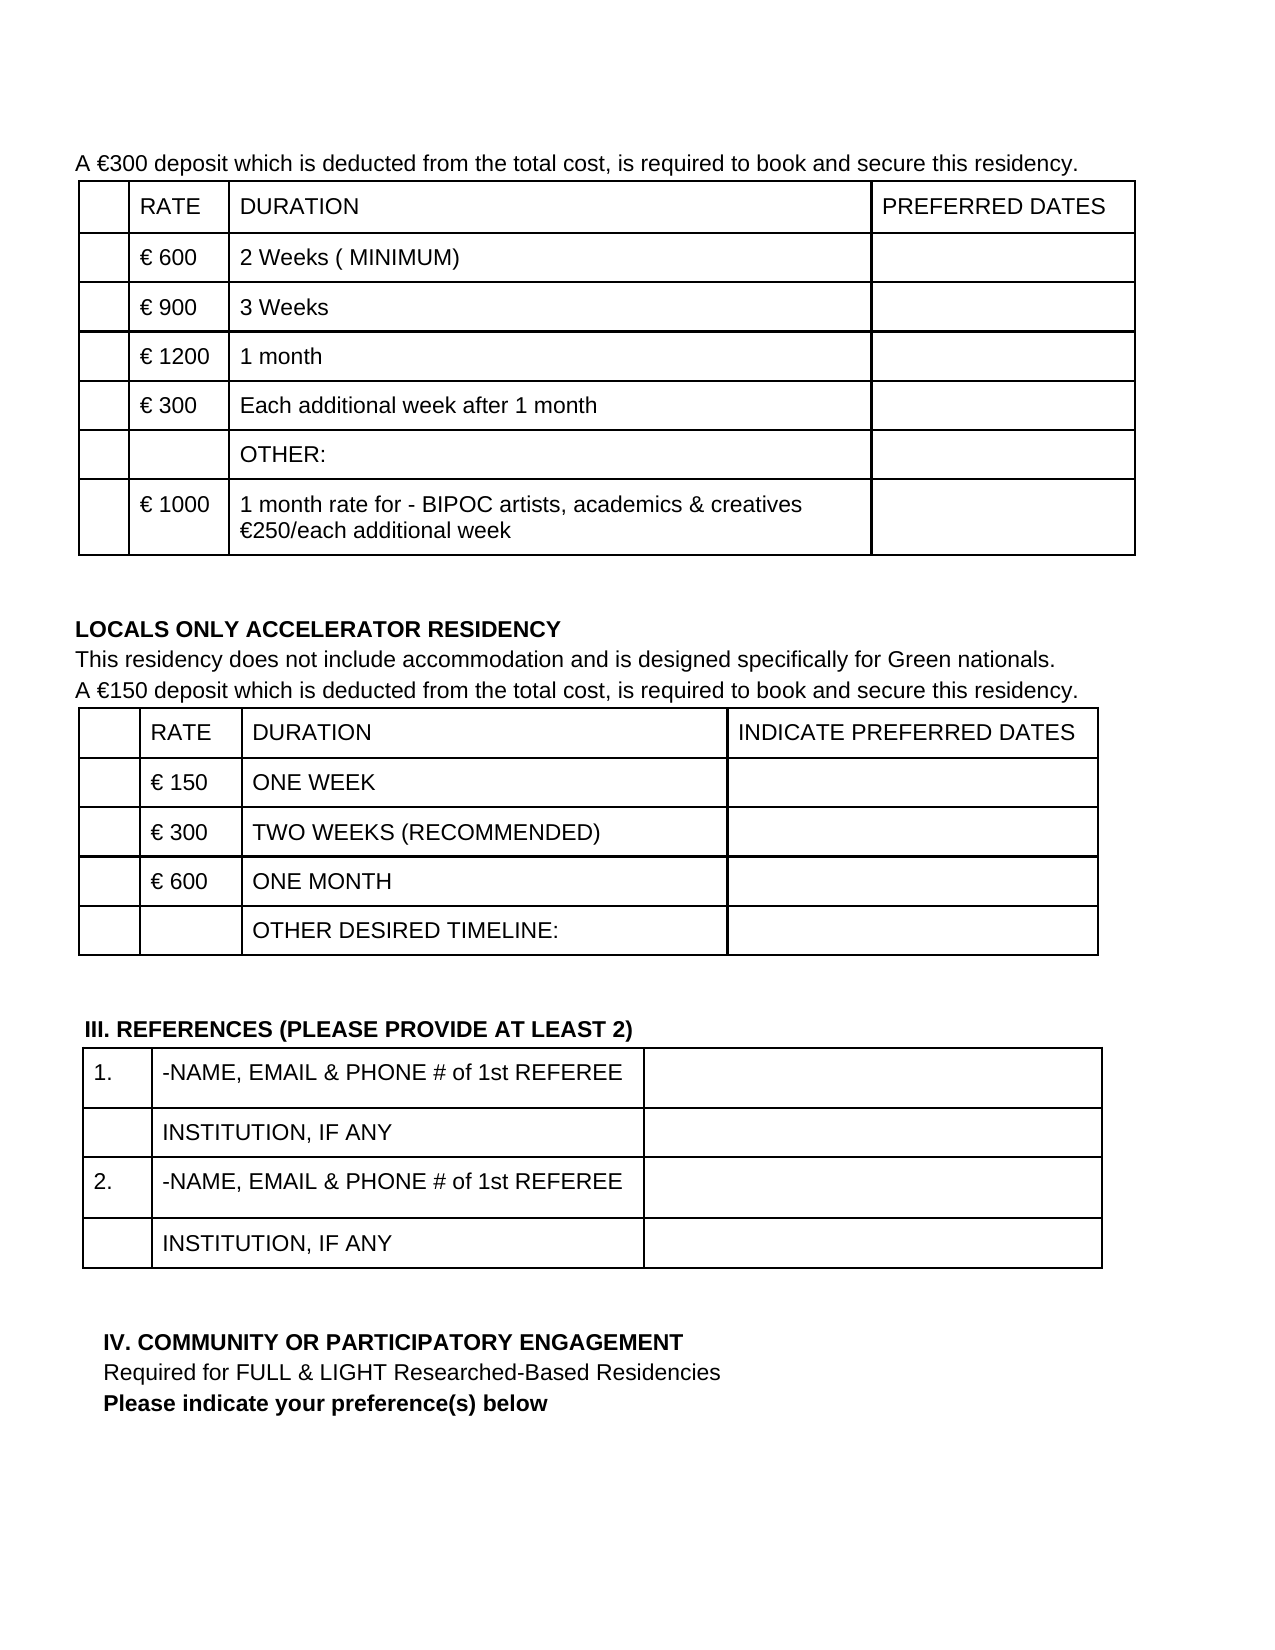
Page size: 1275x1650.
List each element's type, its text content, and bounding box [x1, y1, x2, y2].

table_cell [729, 907, 1097, 954]
table_header [645, 1049, 1101, 1107]
table_cell € 600 [130, 234, 228, 281]
table_cell ONE WEEK [243, 759, 726, 806]
table_cell [80, 759, 139, 806]
table_cell 2. [84, 1158, 151, 1217]
table_cell € 1000 [130, 480, 228, 554]
table_cell 3 Weeks [230, 283, 870, 330]
table_cell € 300 [130, 382, 228, 429]
table_cell [873, 234, 1134, 281]
table_cell 2 Weeks ( MINIMUM) [230, 234, 870, 281]
table_cell [80, 333, 128, 379]
table_cell [729, 858, 1097, 905]
table_cell [130, 431, 228, 478]
table_cell 1 month rate for - BIPOC artists, academics & creatives €250/each additional week [230, 480, 870, 554]
table_cell [873, 333, 1134, 379]
table_cell [80, 283, 128, 330]
table_cell ONE MONTH [243, 858, 726, 905]
table_cell [729, 808, 1097, 855]
table_cell € 1200 [130, 333, 228, 379]
text IV. COMMUNITY OR PARTICIPATORY ENGAGEMENT [103, 1329, 1125, 1355]
table_cell [84, 1109, 151, 1156]
table_header -NAME, EMAIL & PHONE # of 1st REFEREE [153, 1049, 643, 1107]
text III. REFERENCES (PLEASE PROVIDE AT LEAST 2) [84, 1016, 1125, 1043]
text Please indicate your preference(s) below [103, 1389, 1125, 1416]
table_cell [80, 431, 128, 478]
table_cell € 300 [141, 808, 241, 855]
table_cell [873, 480, 1134, 554]
table_cell INSTITUTION, IF ANY [153, 1109, 643, 1156]
table_cell [141, 907, 241, 954]
table_header INDICATE PREFERRED DATES [729, 709, 1097, 757]
table_cell [80, 234, 128, 281]
table_cell € 900 [130, 283, 228, 330]
table_cell [80, 382, 128, 429]
table_header DURATION [230, 182, 870, 232]
table_cell [873, 431, 1134, 478]
table_cell [80, 808, 139, 855]
text This residency does not include accommodation and is designed specifically for Green nationals. [75, 646, 1125, 673]
table_cell [80, 907, 139, 954]
table_cell [873, 382, 1134, 429]
table_cell [84, 1219, 151, 1267]
table_header [80, 709, 139, 757]
table_cell [645, 1158, 1101, 1217]
table_header PREFERRED DATES [873, 182, 1134, 232]
table_cell TWO WEEKS (RECOMMENDED) [243, 808, 726, 855]
table_cell OTHER: [230, 431, 870, 478]
table_cell € 600 [141, 858, 241, 905]
table_header 1. [84, 1049, 151, 1107]
table_cell OTHER DESIRED TIMELINE: [243, 907, 726, 954]
table_cell [729, 759, 1097, 806]
table_header DURATION [243, 709, 726, 757]
table_cell € 150 [141, 759, 241, 806]
table_cell [80, 858, 139, 905]
table_header RATE [141, 709, 241, 757]
table_cell INSTITUTION, IF ANY [153, 1219, 643, 1267]
table_cell 1 month [230, 333, 870, 379]
table_cell [645, 1219, 1101, 1267]
table_cell Each additional week after 1 month [230, 382, 870, 429]
table_cell [645, 1109, 1101, 1156]
text Required for FULL & LIGHT Researched-Based Residencies [103, 1359, 1125, 1386]
text LOCALS ONLY ACCELERATOR RESIDENCY [75, 616, 1125, 643]
table_header [80, 182, 128, 232]
table_cell -NAME, EMAIL & PHONE # of 1st REFEREE [153, 1158, 643, 1217]
text A €150 deposit which is deducted from the total cost, is required to book and secure this residency. [75, 677, 1125, 703]
table_header RATE [130, 182, 228, 232]
table_cell [80, 480, 128, 554]
table_cell [873, 283, 1134, 330]
text A €300 deposit which is deducted from the total cost, is required to book and secure this residency. [75, 150, 1125, 176]
